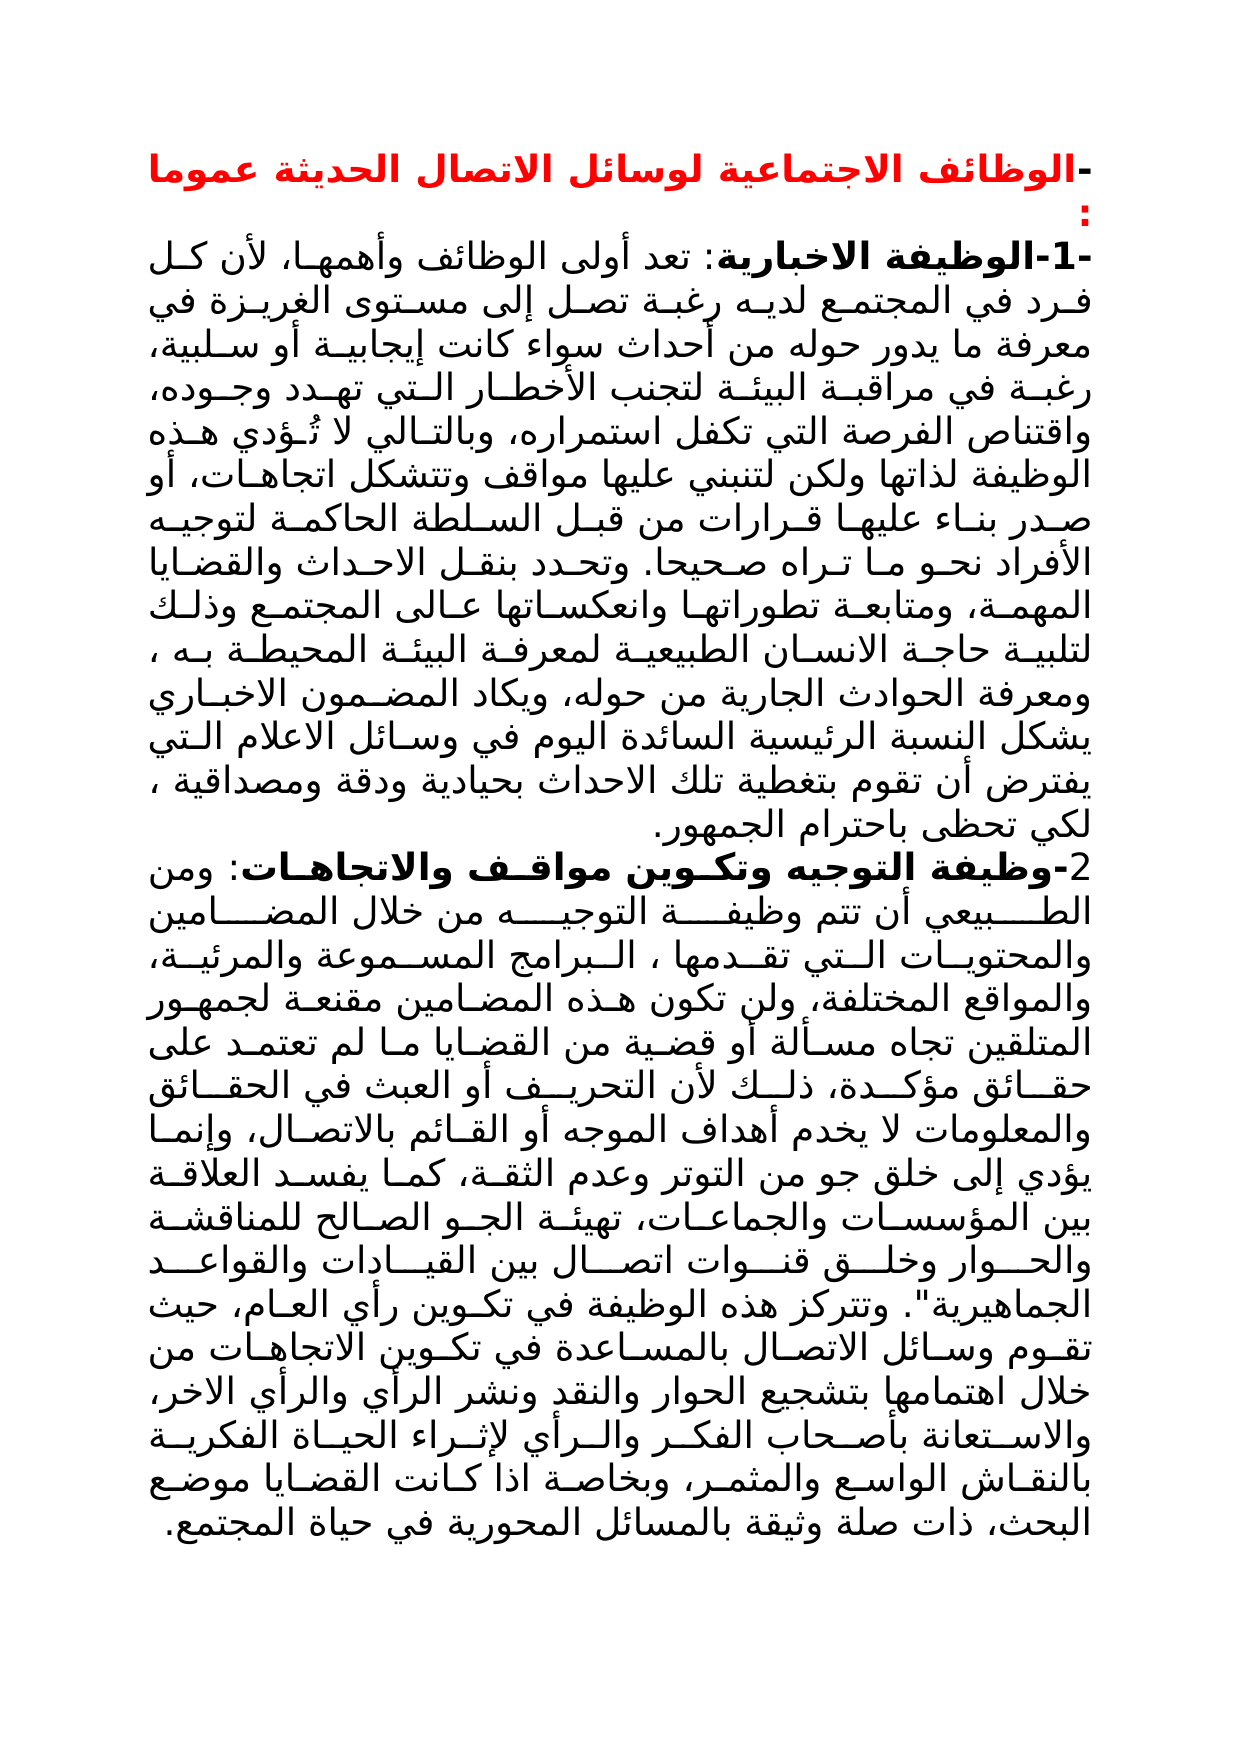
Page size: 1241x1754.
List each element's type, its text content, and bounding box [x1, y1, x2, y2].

text -1-الوظيفة الاخبارية: تعد أولى الوظائف وأهمها، لأن كل فرد في المجتمع لديه رغبة تصل إلى مستوى الغريزة في معرفة ما يدور حوله من أحداث سواء كانت إيجابية أو سلبية، رغبة في مراقبة البيئة لتجنب الأخطار التي تهدد وجوده، واقتناص الفرصة التي تكفل استمراره، وبالتالي لا تُؤدي هذه الوظيفة لذاتها ولكن لتنبني عليها مواقف وتتشكل اتجاهات، أو صدر بناء عليها قرارات من قبل السلطة الحاكمة لتوجيه الأفراد نحو ما تراه صحيحا. وتحدد بنقل الاحداث والقضايا المهمة، ومتابعة تطوراتها وانعكساتها عالى المجتمع وذلك لتلبية حاجة الانسان الطبيعية لمعرفة البيئة المحيطة به ، ومعرفة الحوادث الجارية من حوله، ويكاد المضمون الاخباري يشكل النسبة الرئيسية السائدة اليوم في وسائل الاعلام التي يفترض أن تقوم بتغطية تلك الاحداث بحيادية ودقة ومصداقية ، لكي تحظى باحترام الجمهور. [148, 235, 1093, 846]
text -الوظائف الاجتماعية لوسائل الاتصال الحديثة عموما : [148, 148, 1093, 235]
text 2-وظيفة التوجيه وتكوين مواقف والاتجاهات: ومن الطبيعي أن تتم وظيفة التوجيه من خلال المضامين والمحتويات التي تقدمها ، البرامج المسموعة والمرئية، والمواقع المختلفة، ولن تكون هذه المضامين مقنعة لجمهور المتلقين تجاه مسألة أو قضية من القضايا ما لم تعتمد على حقائق مؤكدة، ذلك لأن التحريف أو العبث في الحقائق والمعلومات لا يخدم أهداف الموجه أو القائم بالاتصال، وإنما يؤدي إلى خلق جو من التوتر وعدم الثقة، كما يفسد العلاقة بين المؤسسات والجماعات، تهيئة الجو الصالح للمناقشة والحوار وخلق قنوات اتصال بين القيادات والقواعد الجماهيرية". وتتركز هذه الوظيفة في تكوين رأي العام، حيث تقوم وسائل الاتصال بالمساعدة في تكوين الاتجاهات من خلال اهتمامها بتشجيع الحوار والنقد ونشر الرأي والرأي الاخر، والاستعانة بأصحاب الفكر والرأي لإثراء الحياة الفكرية بالنقاش الواسع والمثمر، وبخاصة اذا كانت القضايا موضع البحث، ذات صلة وثيقة بالمسائل المحورية في حياة المجتمع. [148, 846, 1093, 1544]
